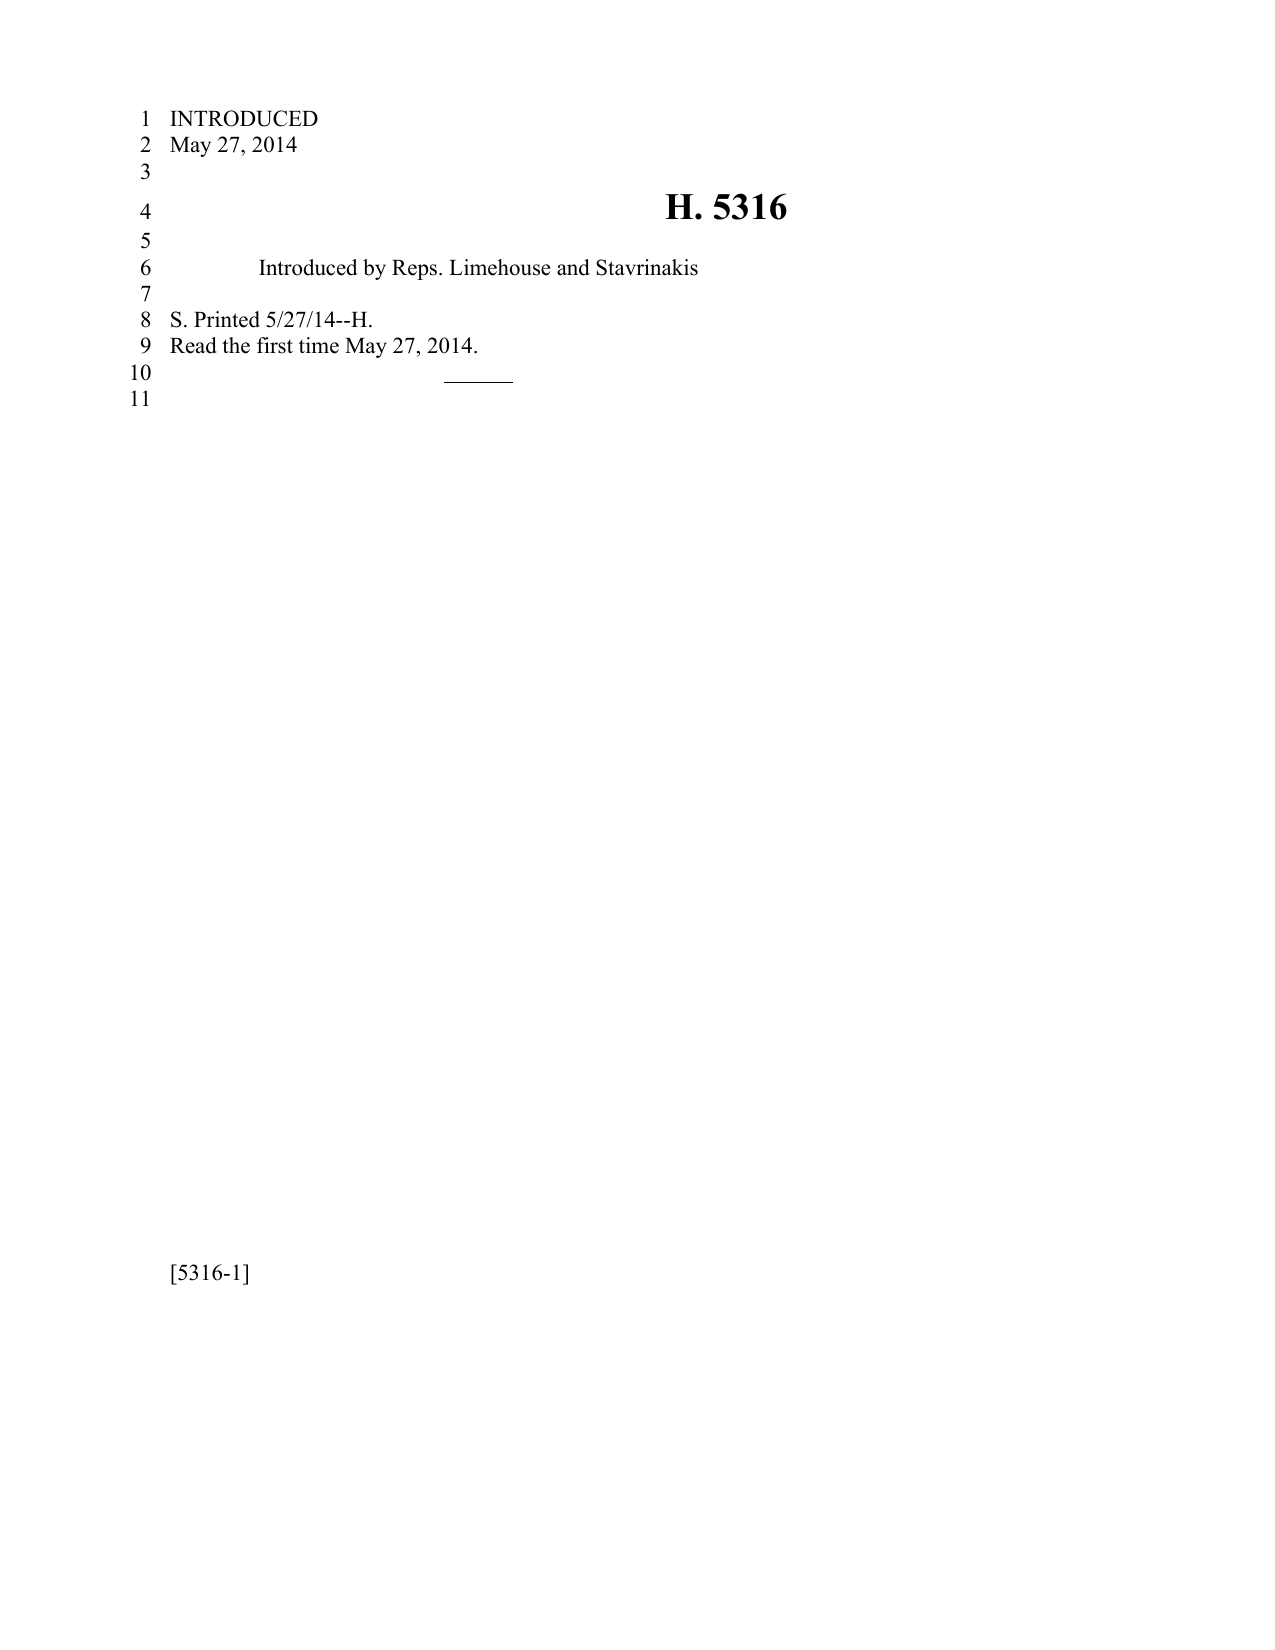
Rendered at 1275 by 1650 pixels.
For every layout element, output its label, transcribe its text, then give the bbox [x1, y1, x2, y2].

text INTRODUCED [169, 105, 787, 131]
text H. 5316 [169, 184, 787, 227]
text Read the first time May 27, 2014. [169, 333, 787, 359]
text May 27, 2014 [169, 131, 787, 158]
text S. Printed 5/27/14--H. [169, 306, 787, 333]
text Introduced by Reps. Limehouse and Stavrinakis [169, 253, 787, 280]
